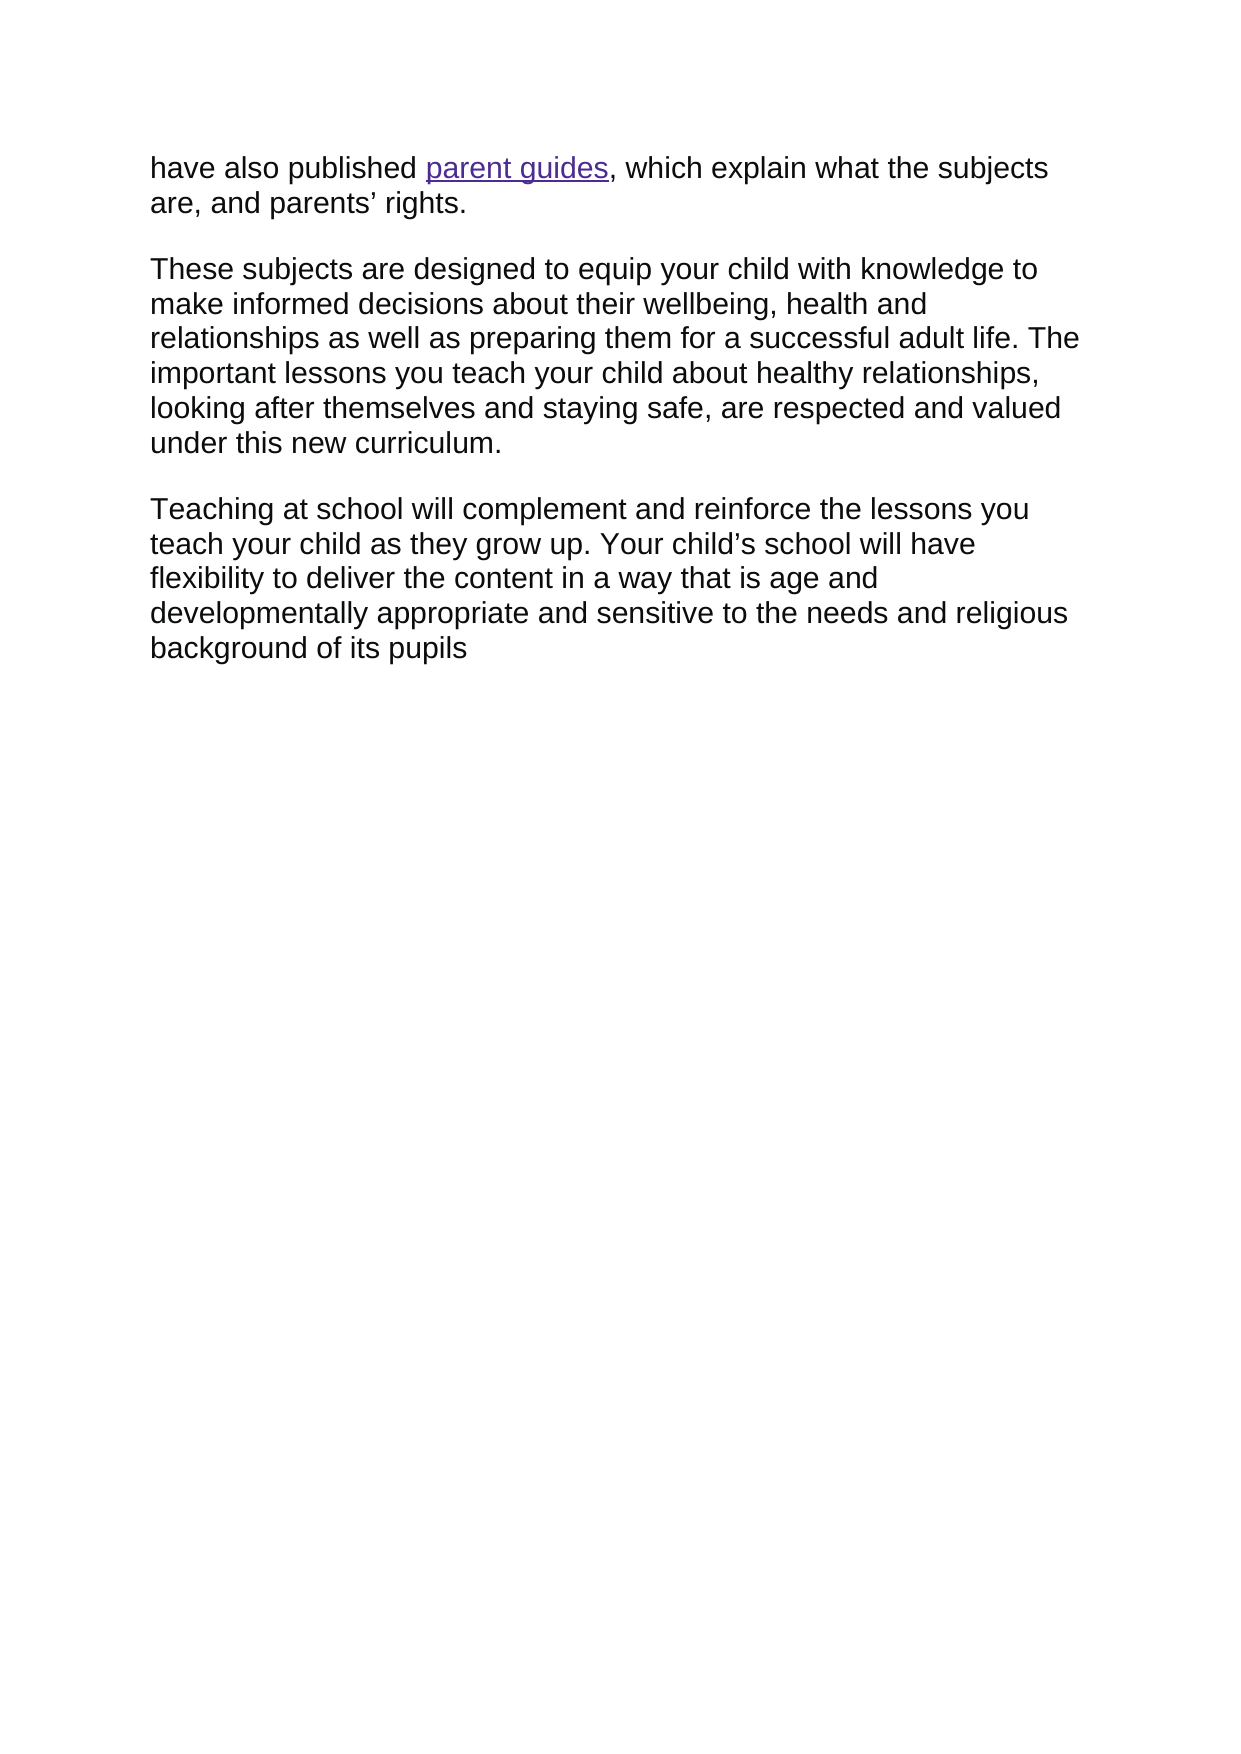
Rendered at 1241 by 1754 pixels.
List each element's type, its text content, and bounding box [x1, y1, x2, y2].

text Teaching at school will complement and reinforce the lessons you teach your child as they grow up. Your child’s school will have flexibility to deliver the content in a way that is age and developmentally appropriate and sensitive to the needs and religious background of its pupils [150, 491, 1090, 665]
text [150, 150, 1090, 219]
text These subjects are designed to equip your child with knowledge to make informed decisions about their wellbeing, health and relationships as well as preparing them for a successful adult life. The important lessons you teach your child about healthy relationships, looking after themselves and staying safe, are respected and valued under this new curriculum. [150, 251, 1090, 459]
